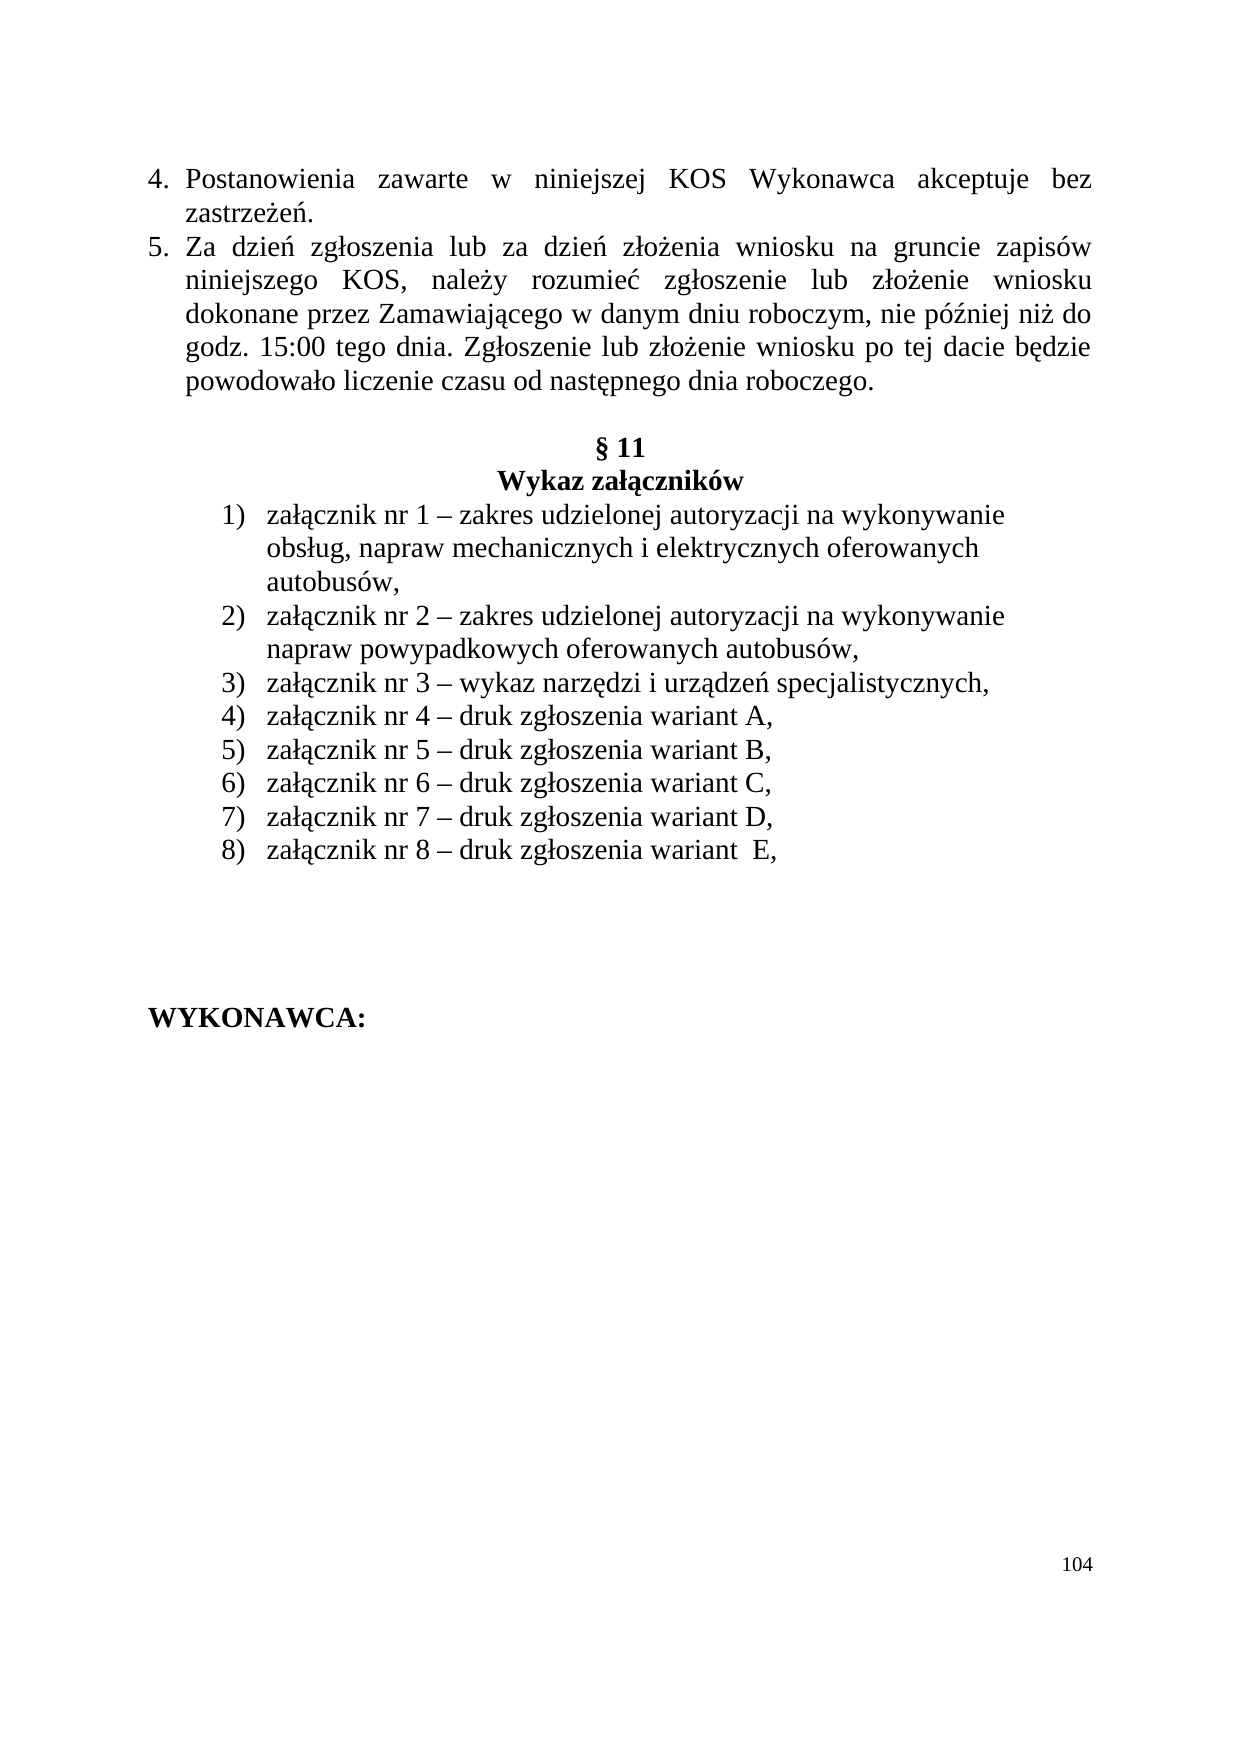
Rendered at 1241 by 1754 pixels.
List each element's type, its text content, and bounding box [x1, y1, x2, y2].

list załącznik nr 6 – druk zgłoszenia wariant C, [221, 765, 1093, 799]
list załącznik nr 4 – druk zgłoszenia wariant A, [221, 698, 1093, 732]
list załącznik nr 2 – zakres udzielonej autoryzacji na wykonywanie napraw powypadkowych oferowanych autobusów, [221, 598, 1093, 665]
text § 11 [148, 430, 1093, 463]
list Za dzień zgłoszenia lub za dzień złożenia wniosku na gruncie zapisów niniejszego KOS, należy rozumieć zgłoszenie lub złożenie wniosku dokonane przez Zamawiającego w danym dniu roboczym, nie później niż do godz. 15:00 tego dnia. Zgłoszenie lub złożenie wniosku po tej dacie będzie powodowało liczenie czasu od następnego dnia roboczego. [148, 229, 1093, 396]
list Postanowienia zawarte w niniejszej KOS Wykonawca akceptuje bez zastrzeżeń. [148, 162, 1093, 229]
list załącznik nr 5 – druk zgłoszenia wariant B, [221, 732, 1093, 765]
list załącznik nr 3 – wykaz narzędzi i urządzeń specjalistycznych, [221, 665, 1093, 698]
list załącznik nr 7 – druk zgłoszenia wariant D, [221, 799, 1093, 832]
text WYKONAWCA: [148, 1000, 1093, 1034]
text Wykaz załączników [148, 463, 1093, 497]
list załącznik nr 1 – zakres udzielonej autoryzacji na wykonywanie obsług, napraw mechanicznych i elektrycznych oferowanych autobusów, [221, 497, 1093, 598]
list załącznik nr 8 – druk zgłoszenia wariant E, [221, 832, 1093, 866]
